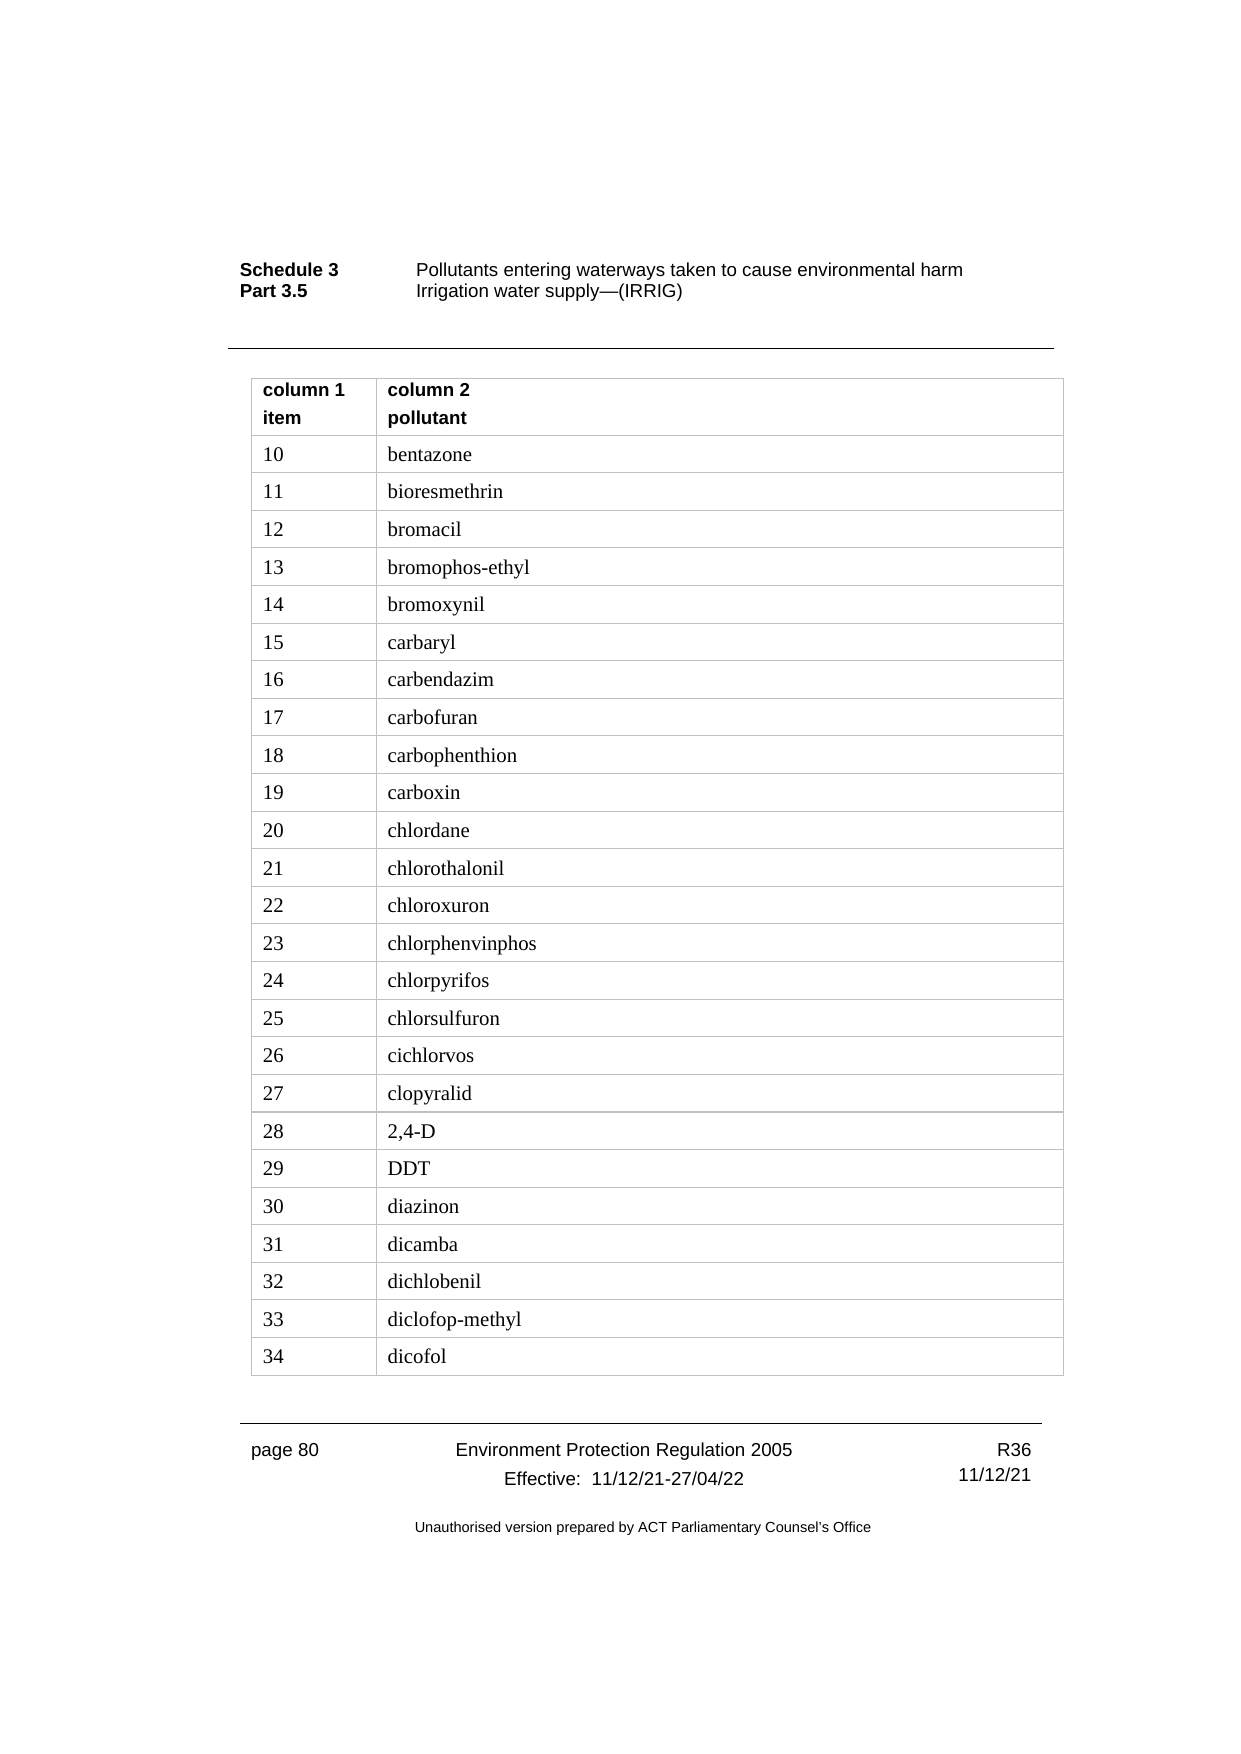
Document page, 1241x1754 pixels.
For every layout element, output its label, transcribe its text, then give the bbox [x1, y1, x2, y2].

table_cell bromophos-ethyl [377, 548, 1063, 585]
table_cell 34 [252, 1338, 376, 1374]
table_header column 2 pollutant [377, 379, 1063, 434]
table_cell 26 [252, 1037, 376, 1074]
table_cell 30 [252, 1188, 376, 1224]
table_cell 25 [252, 1000, 376, 1036]
table_cell 27 [252, 1075, 376, 1111]
table_cell 11 [252, 473, 376, 510]
table_cell 10 [252, 436, 376, 472]
table_cell 24 [252, 962, 376, 998]
table_cell bentazone [377, 436, 1063, 472]
table_cell 16 [252, 661, 376, 698]
table_cell 19 [252, 774, 376, 811]
table_cell 2,4-D [377, 1113, 1063, 1149]
table_cell 13 [252, 548, 376, 585]
table_cell chloroxuron [377, 887, 1063, 923]
table_cell dichlobenil [377, 1263, 1063, 1299]
table_cell 14 [252, 586, 376, 622]
table_cell carbophenthion [377, 736, 1063, 773]
table_cell 21 [252, 849, 376, 886]
table_cell carbendazim [377, 661, 1063, 698]
table_cell 15 [252, 624, 376, 660]
table_cell clopyralid [377, 1075, 1063, 1111]
table_cell chlorphenvinphos [377, 924, 1063, 961]
table_cell bromacil [377, 511, 1063, 547]
table_cell 20 [252, 812, 376, 848]
table_cell dicamba [377, 1225, 1063, 1262]
table_cell bioresmethrin [377, 473, 1063, 510]
table_cell chlordane [377, 812, 1063, 848]
table_cell carbofuran [377, 699, 1063, 735]
table_cell carbaryl [377, 624, 1063, 660]
table_cell DDT [377, 1150, 1063, 1187]
table_cell chlorsulfuron [377, 1000, 1063, 1036]
table_cell diclofop-methyl [377, 1300, 1063, 1337]
table_cell 32 [252, 1263, 376, 1299]
table_cell chlorpyrifos [377, 962, 1063, 998]
table_cell 29 [252, 1150, 376, 1187]
table_cell 28 [252, 1113, 376, 1149]
table_cell 17 [252, 699, 376, 735]
table_cell 31 [252, 1225, 376, 1262]
table_cell 12 [252, 511, 376, 547]
table_cell 22 [252, 887, 376, 923]
table_cell dicofol [377, 1338, 1063, 1374]
table_cell 33 [252, 1300, 376, 1337]
table_cell 23 [252, 924, 376, 961]
table_cell chlorothalonil [377, 849, 1063, 886]
table_header column 1 item [252, 379, 376, 434]
table_cell cichlorvos [377, 1037, 1063, 1074]
table_cell carboxin [377, 774, 1063, 811]
table_cell 18 [252, 736, 376, 773]
table_cell bromoxynil [377, 586, 1063, 622]
table_cell diazinon [377, 1188, 1063, 1224]
